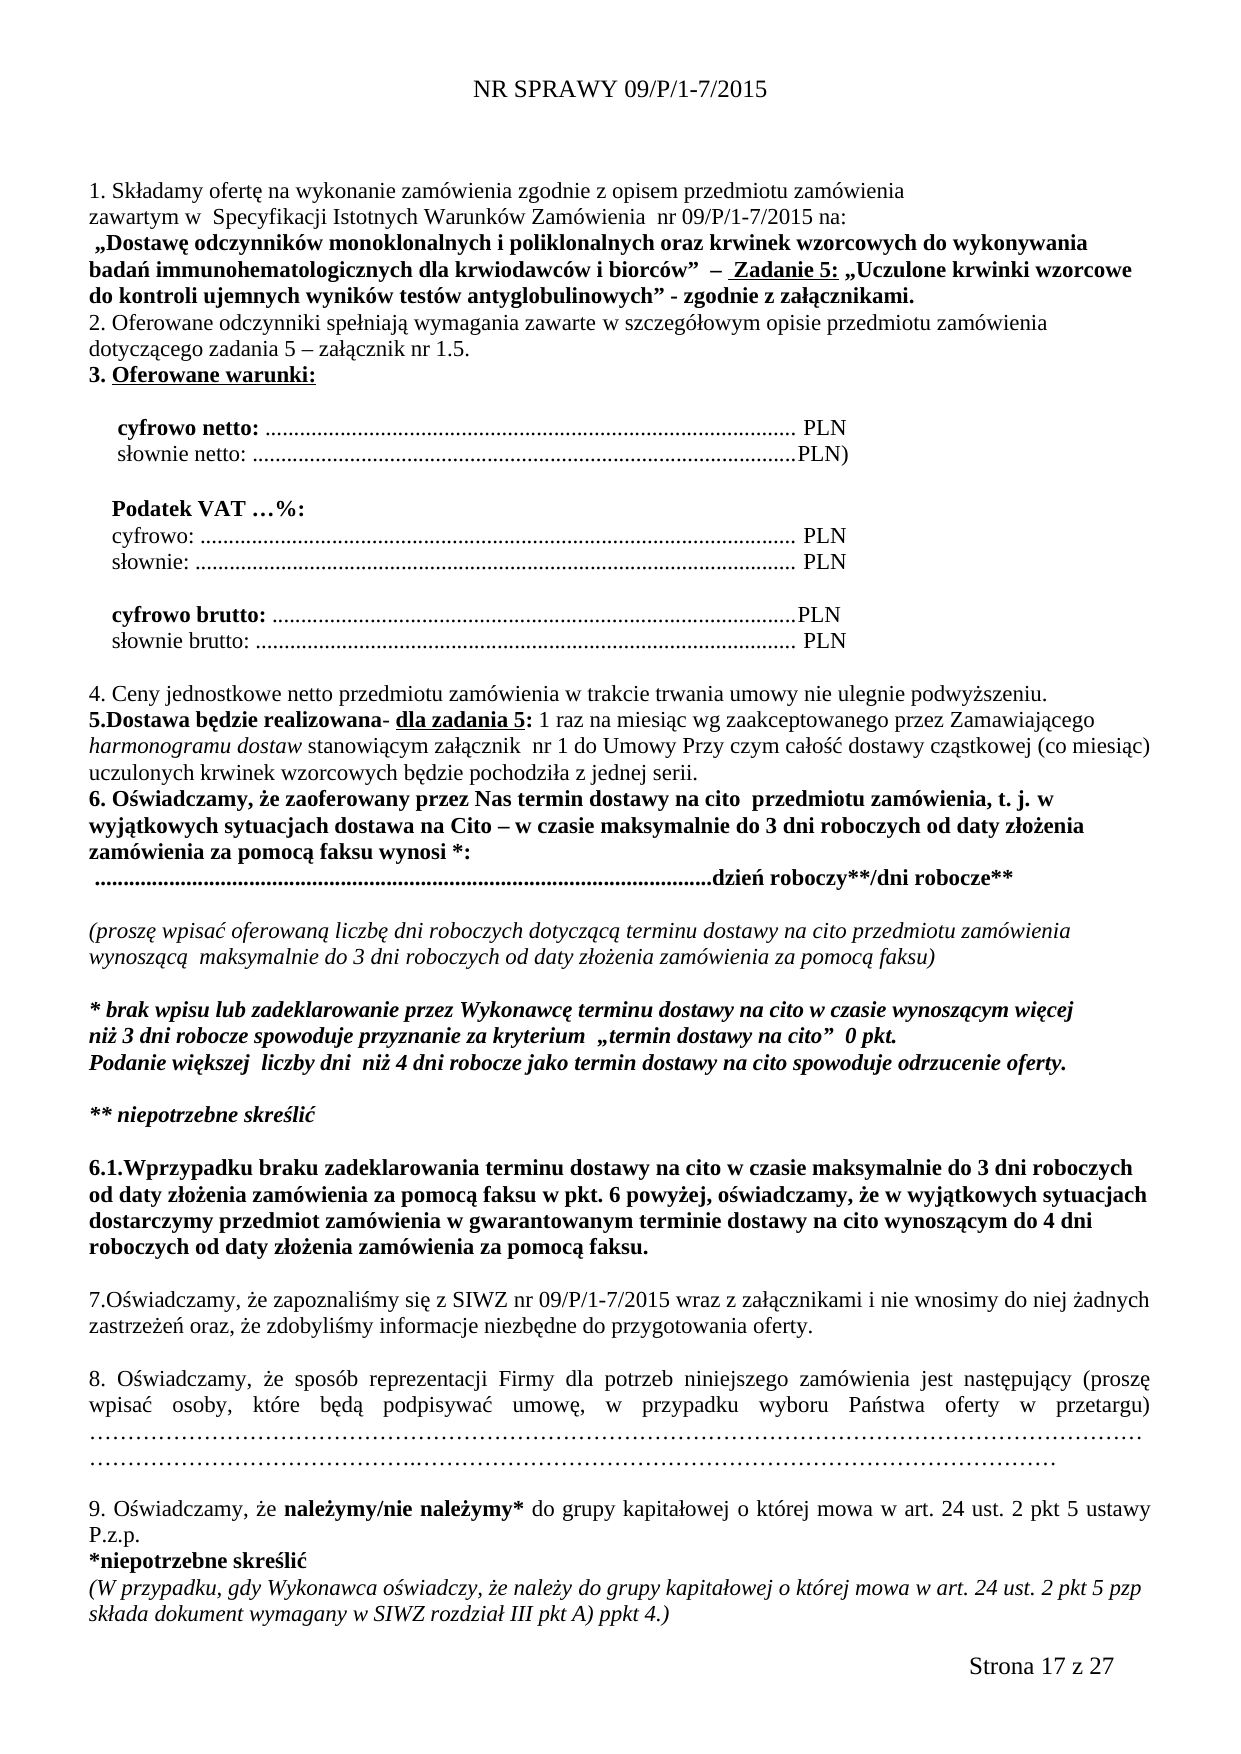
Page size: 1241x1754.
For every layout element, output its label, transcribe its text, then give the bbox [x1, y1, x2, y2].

text Podanie większej liczby dni niż 4 dni robocze jako termin dostawy na cito spowoduje odrzucenie oferty. [89, 1049, 1152, 1075]
text 1. Składamy ofertę na wykonanie zamówienia zgodnie z opisem przedmiotu zamówienia zawartym w Specyfikacji Istotnych Warunków Zamówienia nr 09/P/1-7/2015 na: [89, 177, 1152, 229]
text słownie netto: PLN) [89, 440, 1152, 467]
text „Dostawę odczynników monoklonalnych i poliklonalnych oraz krwinek wzorcowych do wykonywania badań immunohematologicznych dla krwiodawców i biorców” – Zadanie 5: „Uczulone krwinki wzorcowe do kontroli ujemnych wyników testów antyglobulinowych” - zgodnie z załącznikami. [89, 229, 1152, 308]
text 7.Oświadczamy, że zapoznaliśmy się z SIWZ nr 09/P/1-7/2015 wraz z załącznikami i nie wnosimy do niej żadnych zastrzeżeń oraz, że zdobyliśmy informacje niezbędne do przygotowania oferty. [89, 1286, 1152, 1339]
text słownie: PLN [89, 548, 1152, 574]
text 2. Oferowane odczynniki spełniają wymagania zawarte w szczegółowym opisie przedmiotu zamówienia dotyczącego zadania 5 – załącznik nr 1.5. [89, 308, 1152, 361]
text cyfrowo brutto: PLN [89, 574, 1152, 627]
text ** niepotrzebne skreślić [89, 1102, 1152, 1128]
text cyfrowo netto: PLN [89, 414, 1152, 440]
text cyfrowo: PLN [89, 522, 1152, 548]
text 3. Oferowane warunki: [89, 361, 1152, 388]
text ............................................................................................................dzień roboczy**/dni robocze** [89, 864, 1152, 891]
text 4. Ceny jednostkowe netto przedmiotu zamówienia w trakcie trwania umowy nie ulegnie podwyższeniu. [89, 680, 1152, 706]
text (W przypadku, gdy Wykonawca oświadczy, że należy do grupy kapitałowej o której mowa w art. 24 ust. 2 pkt 5 pzp składa dokument wymagany w SIWZ rozdział III pkt A) ppkt 4.) [89, 1574, 1152, 1626]
text 9. Oświadczamy, że należymy/nie należymy* do grupy kapitałowej o której mowa w art. 24 ust. 2 pkt 5 ustawy P.z.p. [89, 1494, 1152, 1547]
text słownie brutto: PLN [89, 627, 1152, 653]
text (proszę wpisać oferowaną liczbę dni roboczych dotyczącą terminu dostawy na cito przedmiotu zamówienia wynoszącą maksymalnie do 3 dni roboczych od daty złożenia zamówienia za pomocą faksu) [89, 917, 1152, 970]
text 5.Dostawa będzie realizowana- dla zadania 5: 1 raz na miesiąc wg zaakceptowanego przez Zamawiającego harmonogramu dostaw stanowiącym załącznik nr 1 do Umowy Przy czym całość dostawy cząstkowej (co miesiąc) uczulonych krwinek wzorcowych będzie pochodziła z jednej serii. [89, 706, 1152, 785]
text * brak wpisu lub zadeklarowanie przez Wykonawcę terminu dostawy na cito w czasie wynoszącym więcej niż 3 dni robocze spowoduje przyznanie za kryterium „termin dostawy na cito” 0 pkt. [89, 996, 1152, 1049]
text Podatek VAT …%: [89, 495, 1152, 522]
text *niepotrzebne skreślić [89, 1547, 1152, 1574]
text 8. Oświadczamy, że sposób reprezentacji Firmy dla potrzeb niniejszego zamówienia jest następujący (proszę wpisać osoby, które będą podpisywać umowę, w przypadku wyboru Państwa oferty w przetargu)……………………………………………………………………………………………………………………………………………………………….………………………………………………………………………… [89, 1365, 1152, 1471]
text 6.1.Wprzypadku braku zadeklarowania terminu dostawy na cito w czasie maksymalnie do 3 dni roboczych od daty złożenia zamówienia za pomocą faksu w pkt. 6 powyżej, oświadczamy, że w wyjątkowych sytuacjach dostarczymy przedmiot zamówienia w gwarantowanym terminie dostawy na cito wynoszącym do 4 dni roboczych od daty złożenia zamówienia za pomocą faksu. [89, 1154, 1152, 1260]
text 6. Oświadczamy, że zaoferowany przez Nas termin dostawy na cito przedmiotu zamówienia, t. j. w wyjątkowych sytuacjach dostawa na Cito – w czasie maksymalnie do 3 dni roboczych od daty złożenia zamówienia za pomocą faksu wynosi *: [89, 785, 1152, 864]
